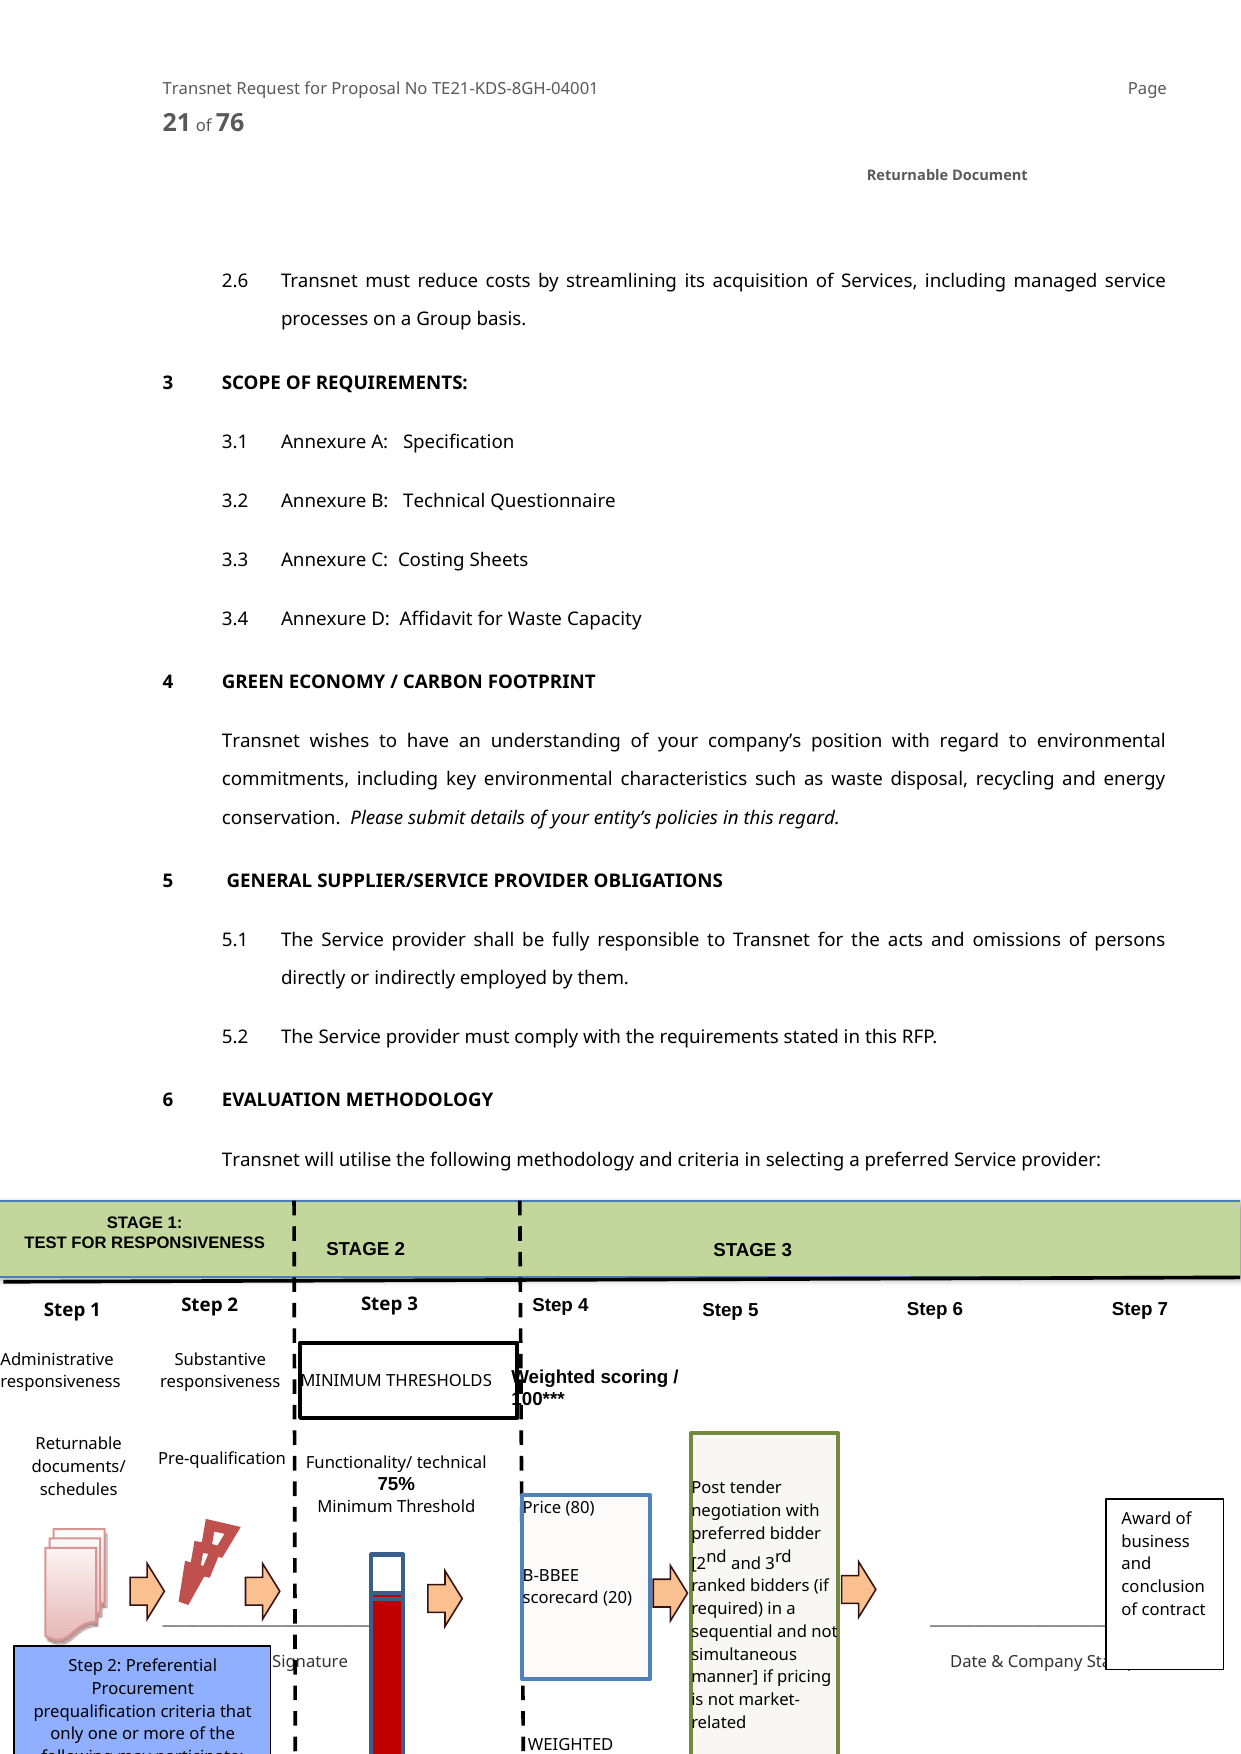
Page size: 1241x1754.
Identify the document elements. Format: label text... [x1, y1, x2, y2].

subtitle GREEN ECONOMY / CARBON FOOTPRINT [162, 668, 1167, 694]
list Annexure B: Technical Questionnaire [222, 487, 1167, 513]
subtitle Transnet must reduce costs by streamlining its acquisition of Services, including managed service processes on a Group basis. [222, 267, 1167, 331]
subtitle GENERAL SUPPLIER/SERVICE PROVIDER OBLIGATIONS [162, 867, 1167, 893]
text Transnet wishes to have an understanding of your company’s position with regard to environmental commitments, including key environmental characteristics such as waste disposal, recycling and energy conservation. Please submit details of your entity’s policies in this regard. [222, 727, 1167, 829]
subtitle The Service provider shall be fully responsible to Transnet for the acts and omissions of persons directly or indirectly employed by them. [222, 926, 1167, 990]
list Annexure C: Costing Sheets [222, 546, 1167, 572]
list Annexure D: Affidavit for Waste Capacity [222, 605, 1167, 631]
list Annexure A: Specification [222, 428, 1167, 453]
subtitle The Service provider must comply with the requirements stated in this RFP. [222, 1023, 1167, 1049]
subtitle EVALUATION METHODOLOGY [162, 1087, 1167, 1112]
text Transnet will utilise the following methodology and criteria in selecting a preferred Service provider: [222, 1146, 1167, 1171]
subtitle SCOPE OF REQUIREMENTS: [162, 369, 1167, 394]
